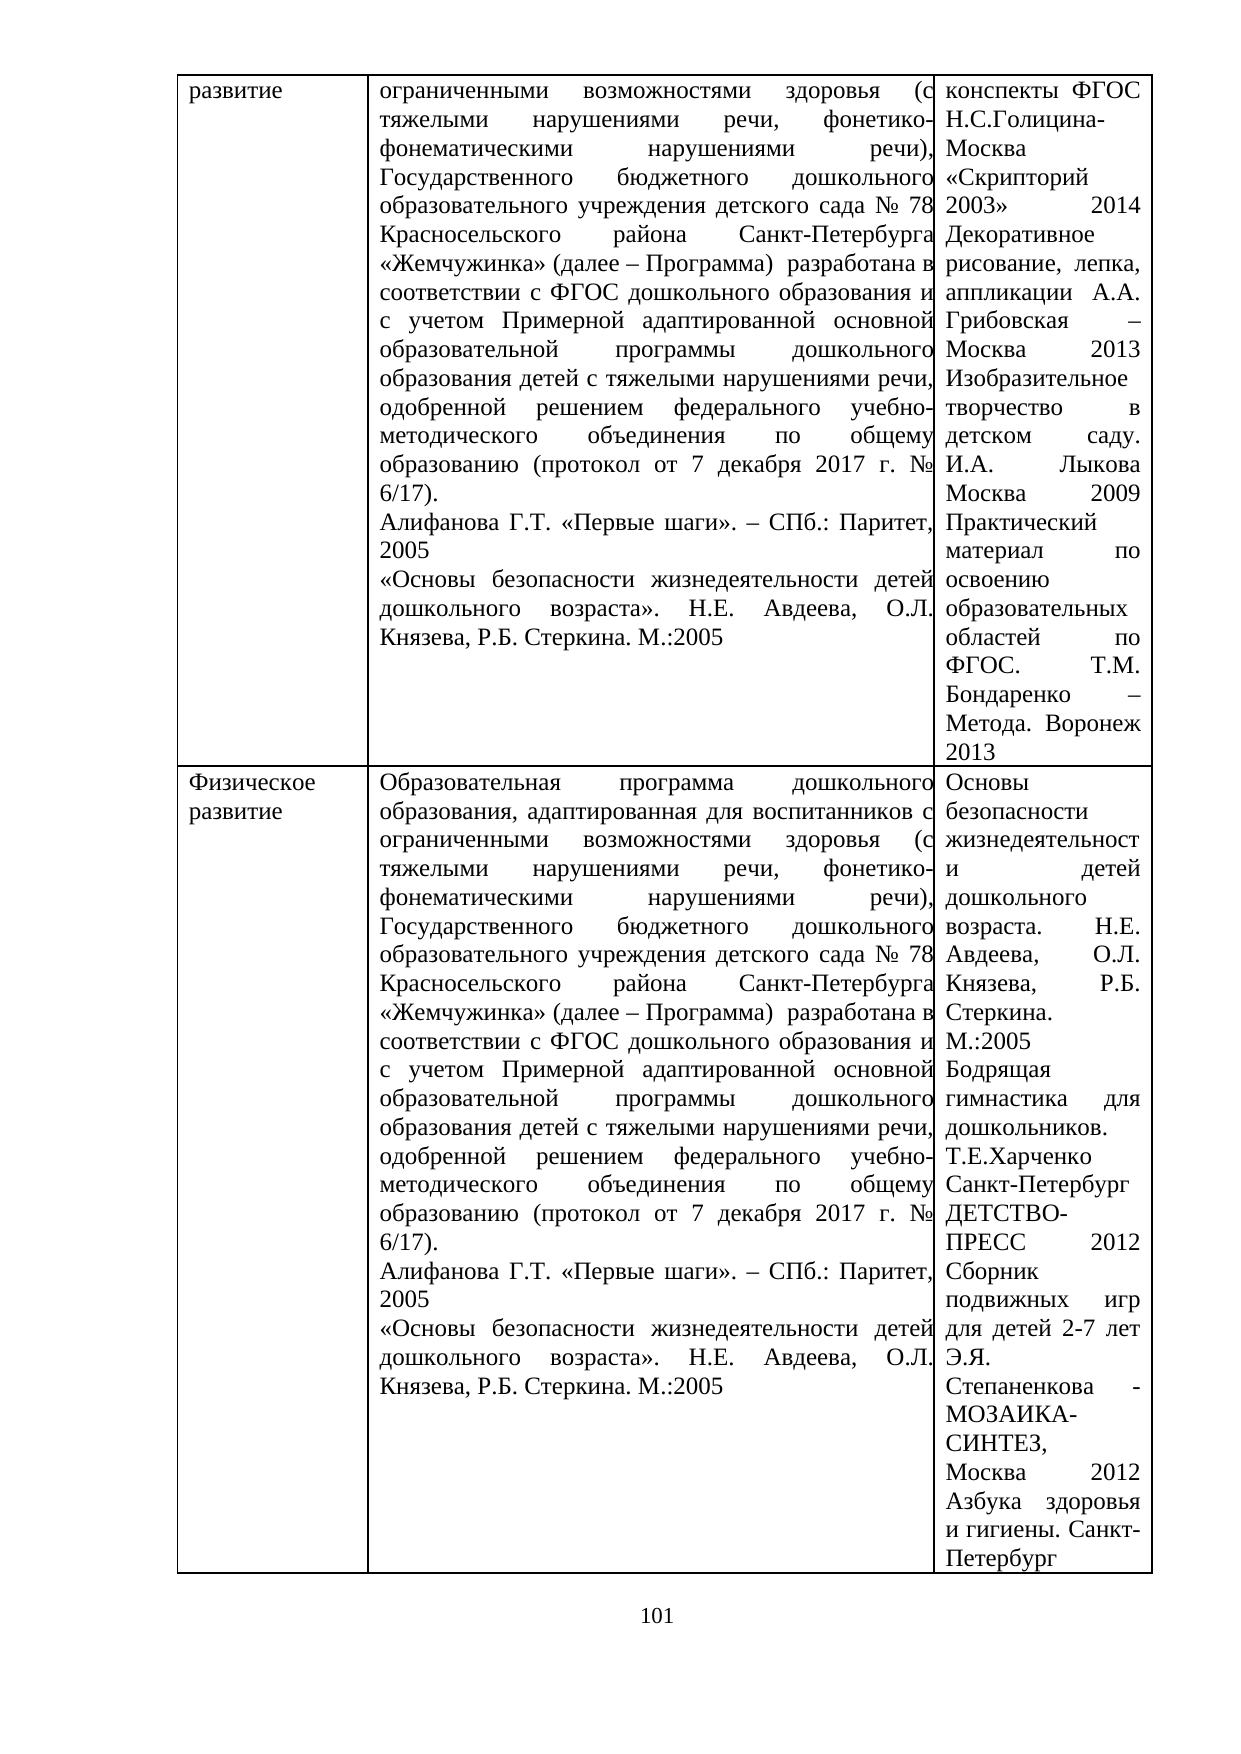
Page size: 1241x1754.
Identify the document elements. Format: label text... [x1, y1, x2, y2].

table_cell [369, 76, 933, 765]
table_cell Физическое развитие [178, 767, 367, 1572]
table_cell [178, 76, 367, 765]
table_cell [369, 767, 933, 1572]
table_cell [935, 767, 1151, 1572]
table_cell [935, 76, 1151, 765]
